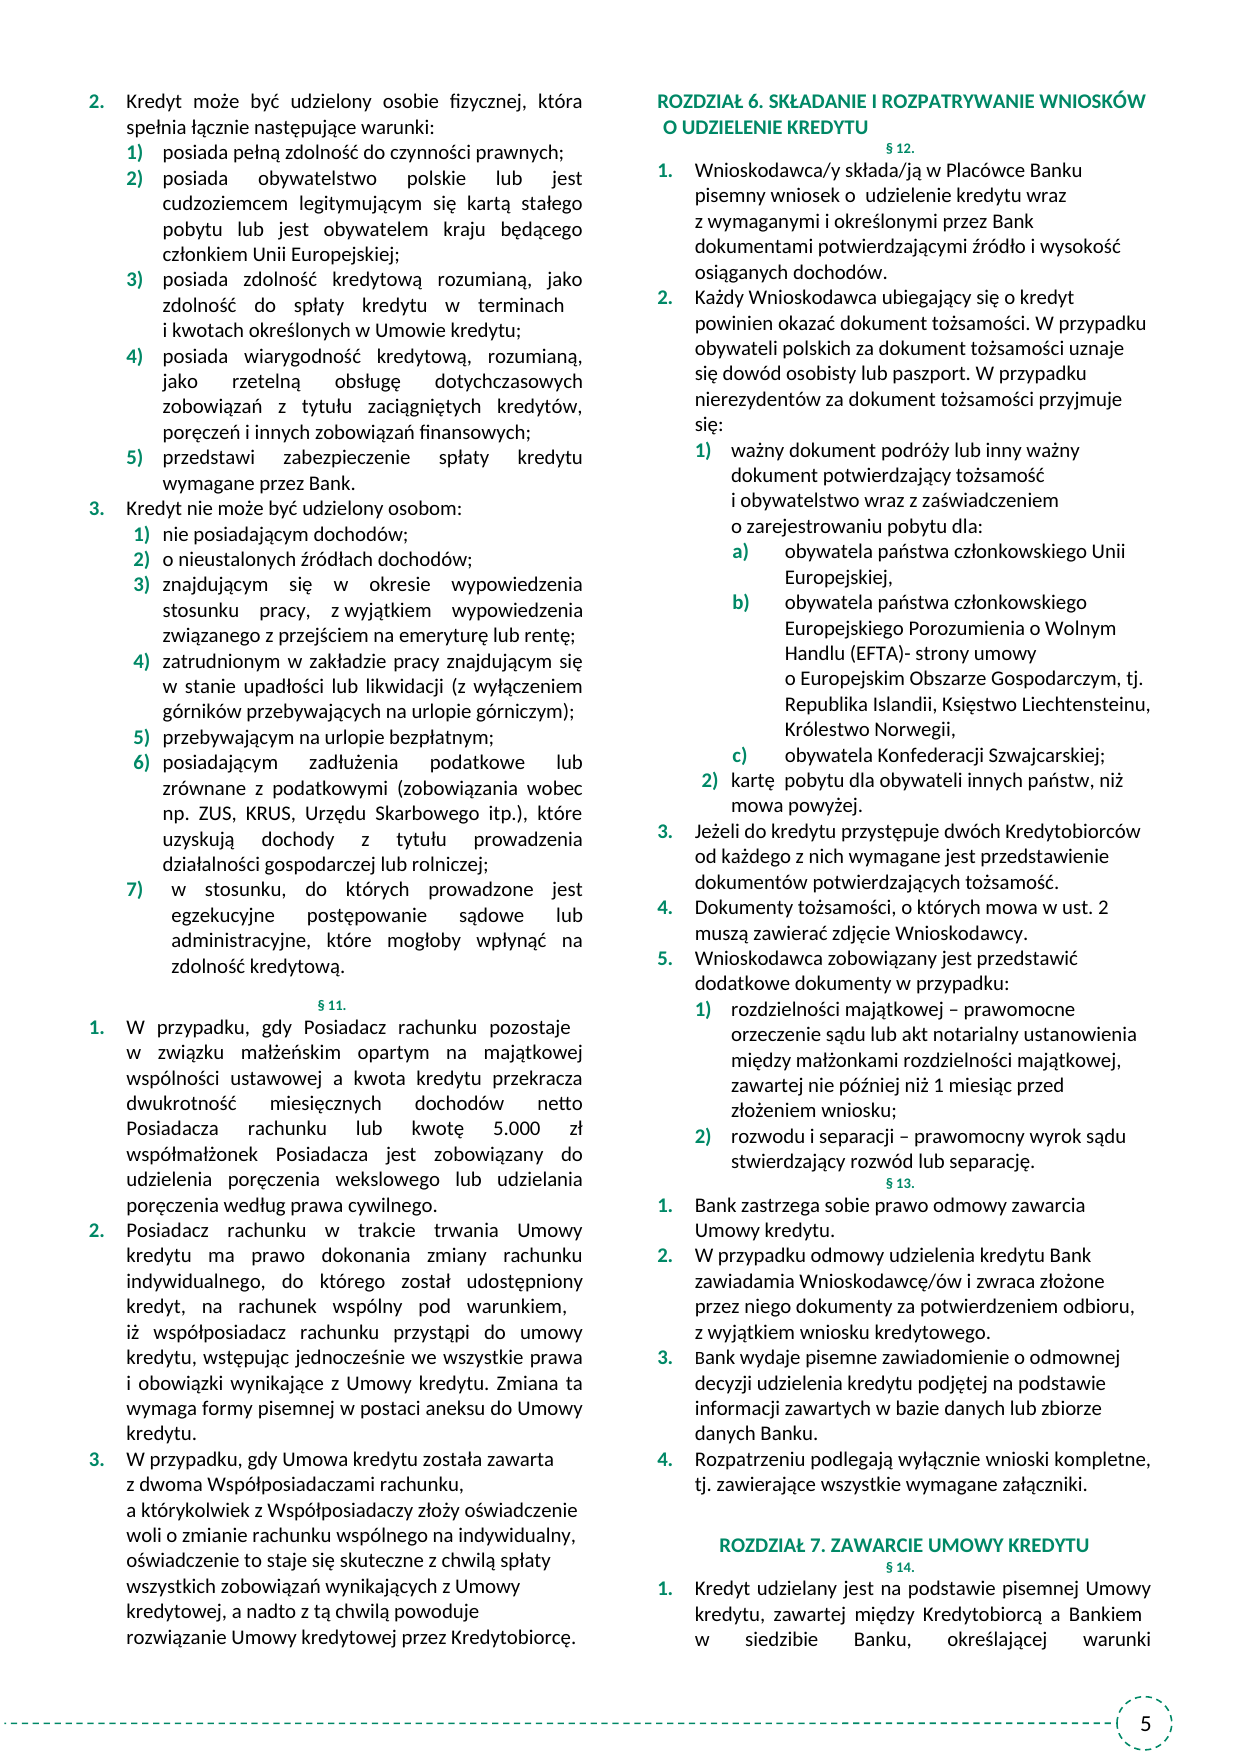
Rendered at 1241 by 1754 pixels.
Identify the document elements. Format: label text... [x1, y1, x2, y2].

list Bank wydaje pisemne zawiadomienie o odmownej decyzji udzielenia kredytu podjętej na podstawie informacji zawartych w bazie danych lub zbiorze danych Banku. [657, 1344, 1152, 1446]
list Jeżeli do kredytu przystępuje dwóch Kredytobiorców od każdego z nich wymagane jest przedstawienie dokumentów potwierdzających tożsamość. [657, 818, 1152, 894]
list posiada wiarygodność kredytową, rozumianą, jako rzetelną obsługę dotychczasowych zobowiązań z tytułu zaciągniętych kredytów, poręczeń i innych zobowiązań finansowych; [126, 343, 583, 444]
list posiada obywatelstwo polskie lub jest cudzoziemcem legitymującym się kartą stałego pobytu lub jest obywatelem kraju będącego członkiem Unii Europejskiej; [126, 165, 583, 267]
list Rozpatrzeniu podlegają wyłącznie wnioski kompletne, tj. zawierające wszystkie wymagane załączniki. [657, 1446, 1152, 1497]
list nie posiadającym dochodów; [133, 521, 583, 546]
list przedstawi zabezpieczenie spłaty kredytu wymagane przez Bank. [126, 444, 583, 495]
list posiadającym zadłużenia podatkowe lub zrównane z podatkowymi (zobowiązania wobec np. ZUS, KRUS, Urzędu Skarbowego itp.), które uzyskują dochody z tytułu prowadzenia działalności gospodarczej lub rolniczej; [133, 749, 583, 877]
list obywatela państwa członkowskiego Europejskiego Porozumienia o Wolnym Handlu (EFTA)- strony umowy o Europejskim Obszarze Gospodarczym, tj. Republika Islandii, Księstwo Liechtensteinu, Królestwo Norwegii, [732, 589, 1152, 742]
list w stosunku, do których prowadzone jest egzekucyjne postępowanie sądowe lub administracyjne, które mogłoby wpłynąć na zdolność kredytową. [126, 877, 583, 978]
list W przypadku, gdy Posiadacz rachunku pozostaje w związku małżeńskim opartym na majątkowej wspólności ustawowej a kwota kredytu przekracza dwukrotność miesięcznych dochodów netto Posiadacza rachunku lub kwotę 5.000 zł współmałżonek Posiadacza jest zobowiązany do udzielenia poręczenia wekslowego lub udzielania poręczenia według prawa cywilnego. [89, 1014, 583, 1217]
list ZAWARCIE UMOWY KREDYTU [657, 1532, 1152, 1558]
list kartę pobytu dla obywateli innych państw, niż mowa powyżej. [701, 767, 1152, 818]
list zatrudnionym w zakładzie pracy znajdującym się w stanie upadłości lub likwidacji (z wyłączeniem górników przebywających na urlopie górniczym); [133, 648, 583, 724]
list obywatela państwa członkowskiego Unii Europejskiej, [732, 538, 1152, 589]
list ważny dokument podróży lub inny ważny dokument potwierdzający tożsamość i obywatelstwo wraz z zaświadczeniem o zarejestrowaniu pobytu dla: [694, 437, 1152, 538]
list Każdy Wnioskodawca ubiegający się o kredyt powinien okazać dokument tożsamości. W przypadku obywateli polskich za dokument tożsamości uznaje się dowód osobisty lub paszport. W przypadku nierezydentów za dokument tożsamości przyjmuje się: [657, 284, 1152, 437]
list Bank zastrzega sobie prawo odmowy zawarcia Umowy kredytu. [657, 1192, 1152, 1243]
list Kredyt nie może być udzielony osobom: [89, 495, 583, 521]
list znajdującym się w okresie wypowiedzenia stosunku pracy, z wyjątkiem wypowiedzenia związanego z przejściem na emeryturę lub rentę; [133, 572, 583, 648]
list przebywającym na urlopie bezpłatnym; [133, 724, 583, 749]
list SKŁADANIE I ROZPATRYWANIE WNIOSKÓW O UDZIELENIE KREDYTU [657, 89, 1152, 139]
list Wnioskodawca zobowiązany jest przedstawić dodatkowe dokumenty w przypadku: [657, 945, 1152, 996]
list Posiadacz rachunku w trakcie trwania Umowy kredytu ma prawo dokonania zmiany rachunku indywidualnego, do którego został udostępniony kredyt, na rachunek wspólny pod warunkiem, iż współposiadacz rachunku przystąpi do umowy kredytu, wstępując jednocześnie we wszystkie prawa i obowiązki wynikające z Umowy kredytu. Zmiana ta wymaga formy pisemnej w postaci aneksu do Umowy kredytu. [89, 1217, 583, 1446]
list obywatela Konfederacji Szwajcarskiej; [732, 742, 1152, 767]
list rozwodu i separacji – prawomocny wyrok sądu stwierdzający rozwód lub separację. [694, 1123, 1152, 1174]
list W przypadku odmowy udzielenia kredytu Bank zawiadamia Wnioskodawcę/ów i zwraca złożone przez niego dokumenty za potwierdzeniem odbioru, z wyjątkiem wniosku kredytowego. [657, 1243, 1152, 1344]
list Wnioskodawca/y składa/ją w Placówce Banku pisemny wniosek o udzielenie kredytu wraz z wymaganymi i określonymi przez Bank dokumentami potwierdzającymi źródło i wysokość osiąganych dochodów. [657, 157, 1152, 284]
list posiada pełną zdolność do czynności prawnych; [126, 139, 583, 165]
list posiada zdolność kredytową rozumianą, jako zdolność do spłaty kredytu w terminach i kwotach określonych w Umowie kredytu; [126, 267, 583, 343]
list Kredyt może być udzielony osobie fizycznej, która spełnia łącznie następujące warunki: [89, 89, 583, 139]
list Dokumenty tożsamości, o których mowa w ust. 2 muszą zawierać zdjęcie Wnioskodawcy. [657, 894, 1152, 945]
list rozdzielności majątkowej – prawomocne orzeczenie sądu lub akt notarialny ustanowienia między małżonkami rozdzielności majątkowej, zawartej nie później niż 1 miesiąc przed złożeniem wniosku; [694, 996, 1152, 1123]
list o nieustalonych źródłach dochodów; [133, 546, 583, 572]
list W przypadku, gdy Umowa kredytu została zawarta z dwoma Współposiadaczami rachunku, a którykolwiek z Współposiadaczy złoży oświadczenie woli o zmianie rachunku wspólnego na indywidualny, oświadczenie to staje się skuteczne z chwilą spłaty wszystkich zobowiązań wynikających z Umowy kredytowej, a nadto z tą chwilą powoduje rozwiązanie Umowy kredytowej przez Kredytobiorcę. [89, 1446, 583, 1649]
